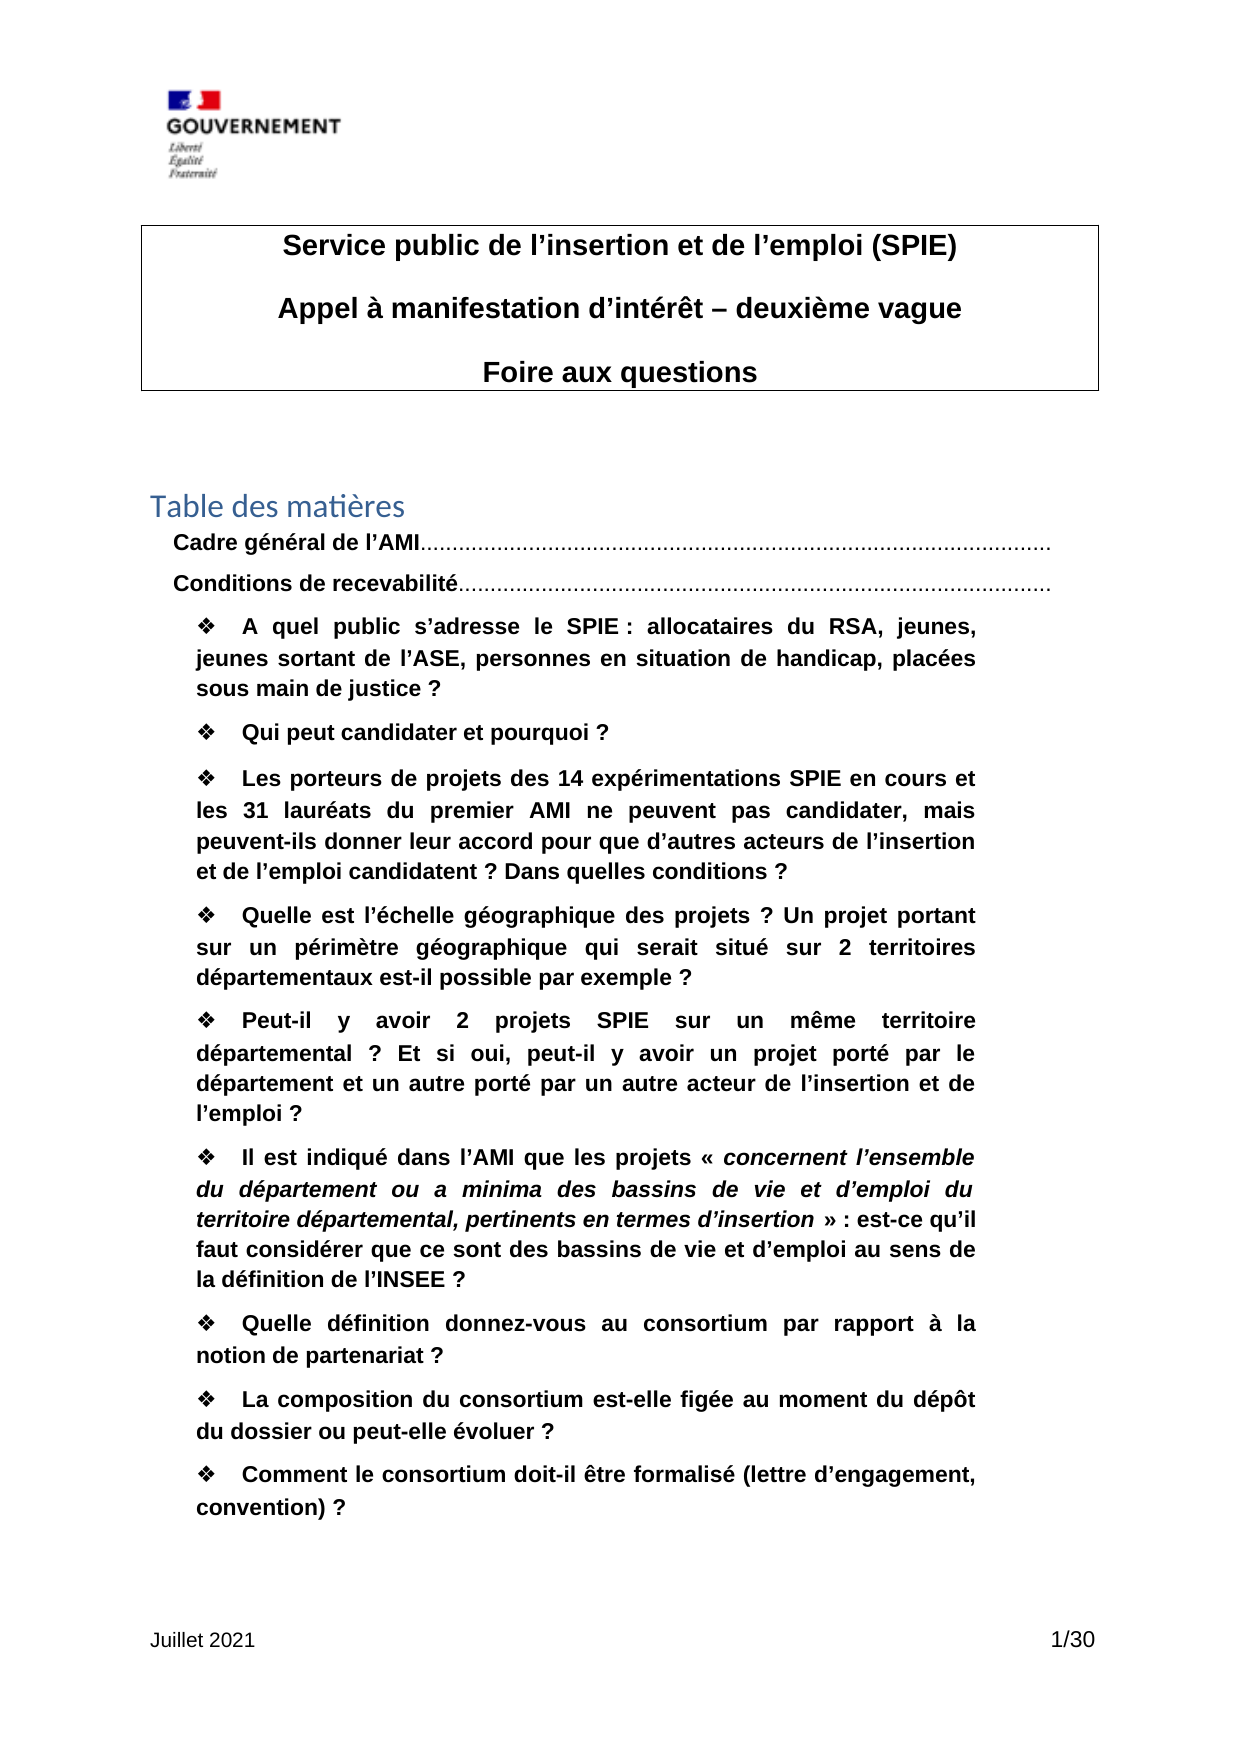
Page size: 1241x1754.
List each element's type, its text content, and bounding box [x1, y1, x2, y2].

text Service public de l’insertion et de l’emploi (SPIE) [142, 226, 1098, 261]
text Foire aux questions [142, 352, 1098, 390]
picture [150, 75, 354, 200]
text Appel à manifestation d’intérêt – deuxième vague [142, 288, 1098, 325]
